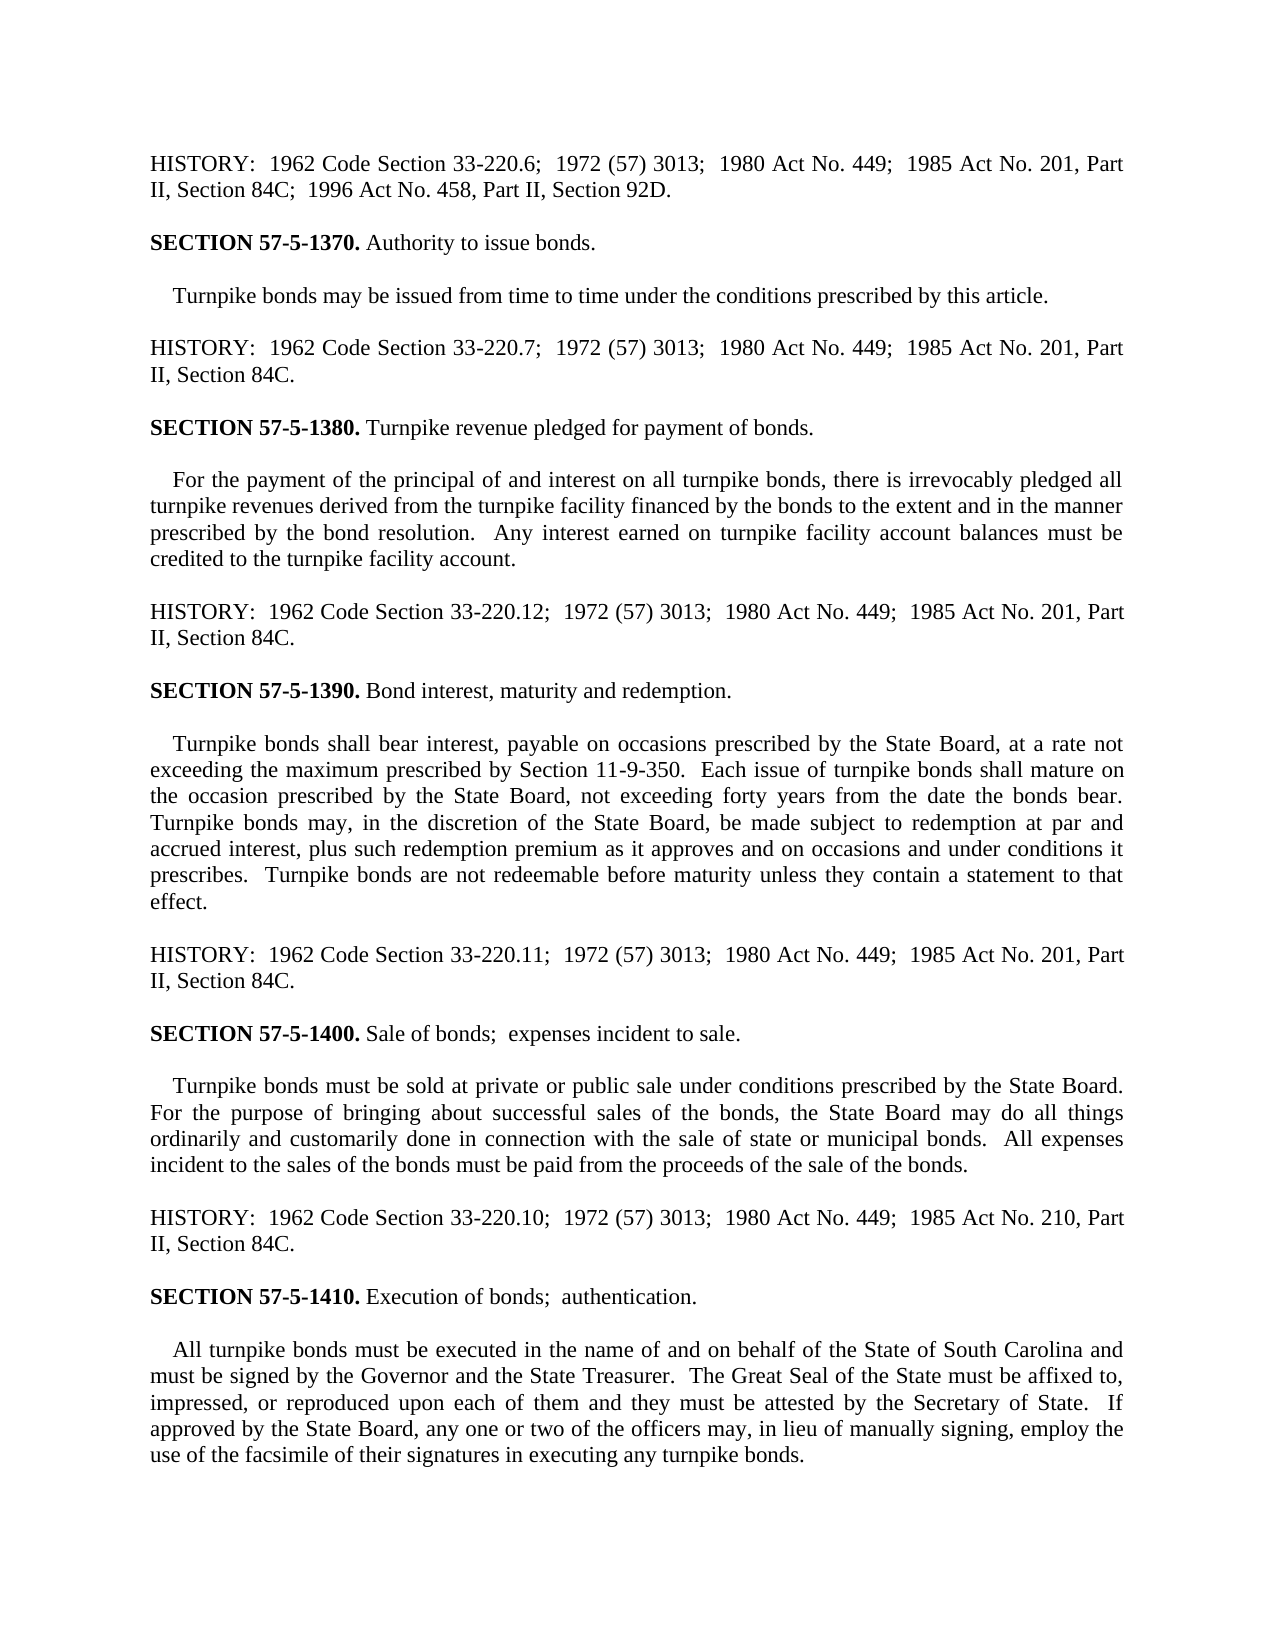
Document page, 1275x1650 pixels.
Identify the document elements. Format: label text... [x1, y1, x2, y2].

text SECTION 57-5-1410. Execution of bonds; authentication. [150, 1283, 1125, 1309]
text SECTION 57-5-1400. Sale of bonds; expenses incident to sale. [150, 1020, 1125, 1046]
text For the payment of the principal of and interest on all turnpike bonds, there is irrevocably pledged all turnpike revenues derived from the turnpike facility financed by the bonds to the extent and in the manner prescribed by the bond resolution. Any interest earned on turnpike facility account balances must be credited to the turnpike facility account. [150, 466, 1125, 572]
text HISTORY: 1962 Code Section 33-220.11; 1972 (57) 3013; 1980 Act No. 449; 1985 Act No. 201, Part II, Section 84C. [150, 941, 1125, 993]
text SECTION 57-5-1390. Bond interest, maturity and redemption. [150, 677, 1125, 703]
text Turnpike bonds shall bear interest, payable on occasions prescribed by the State Board, at a rate not exceeding the maximum prescribed by Section 11-9-350. Each issue of turnpike bonds shall mature on the occasion prescribed by the State Board, not exceeding forty years from the date the bonds bear. Turnpike bonds may, in the discretion of the State Board, be made subject to redemption at par and accrued interest, plus such redemption premium as it approves and on occasions and under conditions it prescribes. Turnpike bonds are not redeemable before maturity unless they contain a statement to that effect. [150, 730, 1125, 914]
text SECTION 57-5-1370. Authority to issue bonds. [150, 229, 1125, 255]
text Turnpike bonds may be issued from time to time under the conditions prescribed by this article. [150, 282, 1125, 308]
text HISTORY: 1962 Code Section 33-220.10; 1972 (57) 3013; 1980 Act No. 449; 1985 Act No. 210, Part II, Section 84C. [150, 1204, 1125, 1257]
text HISTORY: 1962 Code Section 33-220.7; 1972 (57) 3013; 1980 Act No. 449; 1985 Act No. 201, Part II, Section 84C. [150, 334, 1125, 387]
text SECTION 57-5-1380. Turnpike revenue pledged for payment of bonds. [150, 413, 1125, 440]
text HISTORY: 1962 Code Section 33-220.12; 1972 (57) 3013; 1980 Act No. 449; 1985 Act No. 201, Part II, Section 84C. [150, 598, 1125, 651]
text HISTORY: 1962 Code Section 33-220.6; 1972 (57) 3013; 1980 Act No. 449; 1985 Act No. 201, Part II, Section 84C; 1996 Act No. 458, Part II, Section 92D. [150, 150, 1125, 203]
text All turnpike bonds must be executed in the name of and on behalf of the State of South Carolina and must be signed by the Governor and the State Treasurer. The Great Seal of the State must be affixed to, impressed, or reproduced upon each of them and they must be attested by the Secretary of State. If approved by the State Board, any one or two of the officers may, in lieu of manually signing, employ the use of the facsimile of their signatures in executing any turnpike bonds. [150, 1336, 1125, 1468]
text Turnpike bonds must be sold at private or public sale under conditions prescribed by the State Board. For the purpose of bringing about successful sales of the bonds, the State Board may do all things ordinarily and customarily done in connection with the sale of state or municipal bonds. All expenses incident to the sales of the bonds must be paid from the proceeds of the sale of the bonds. [150, 1072, 1125, 1178]
